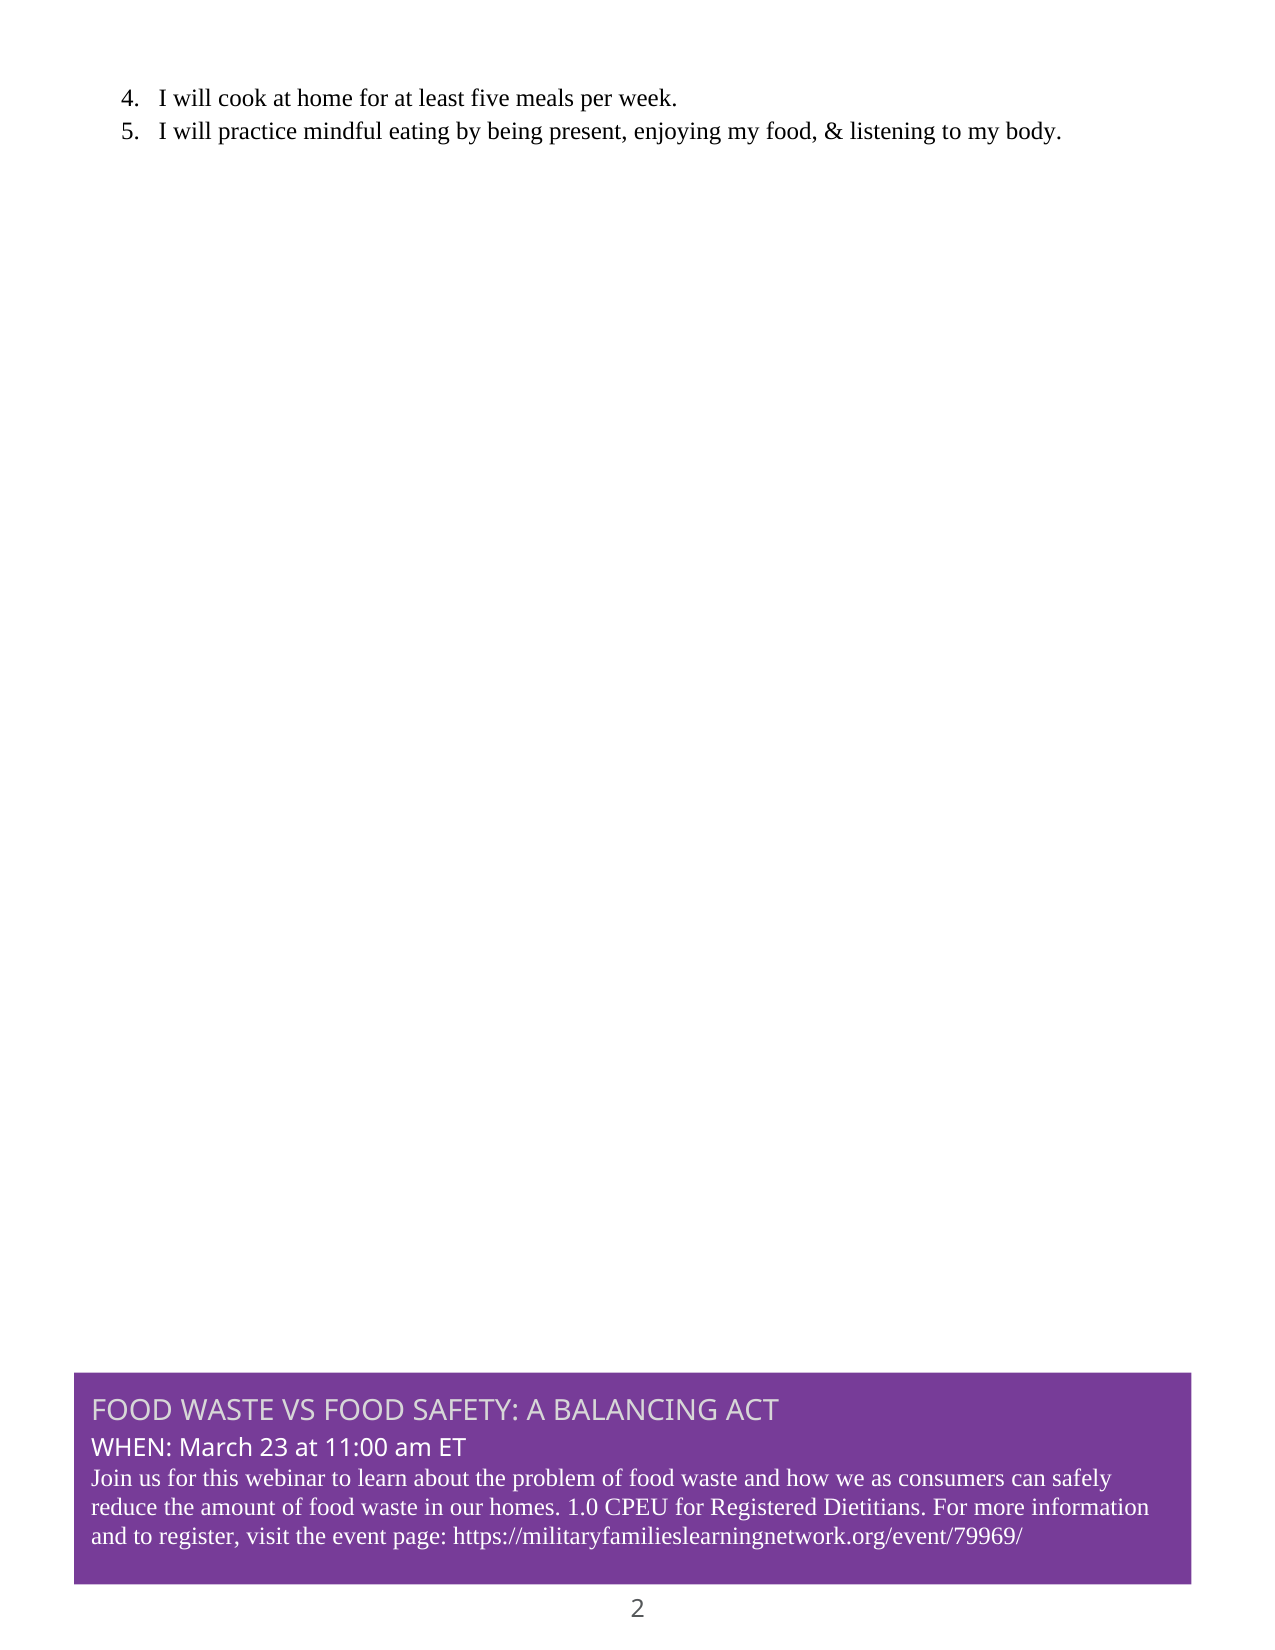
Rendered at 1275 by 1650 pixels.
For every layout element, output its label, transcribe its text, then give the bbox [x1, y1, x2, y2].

list I will practice mindful eating by being present, enjoying my food, & listening to my body. [121, 116, 1192, 145]
list I will cook at home for at least five meals per week. [121, 83, 1192, 112]
